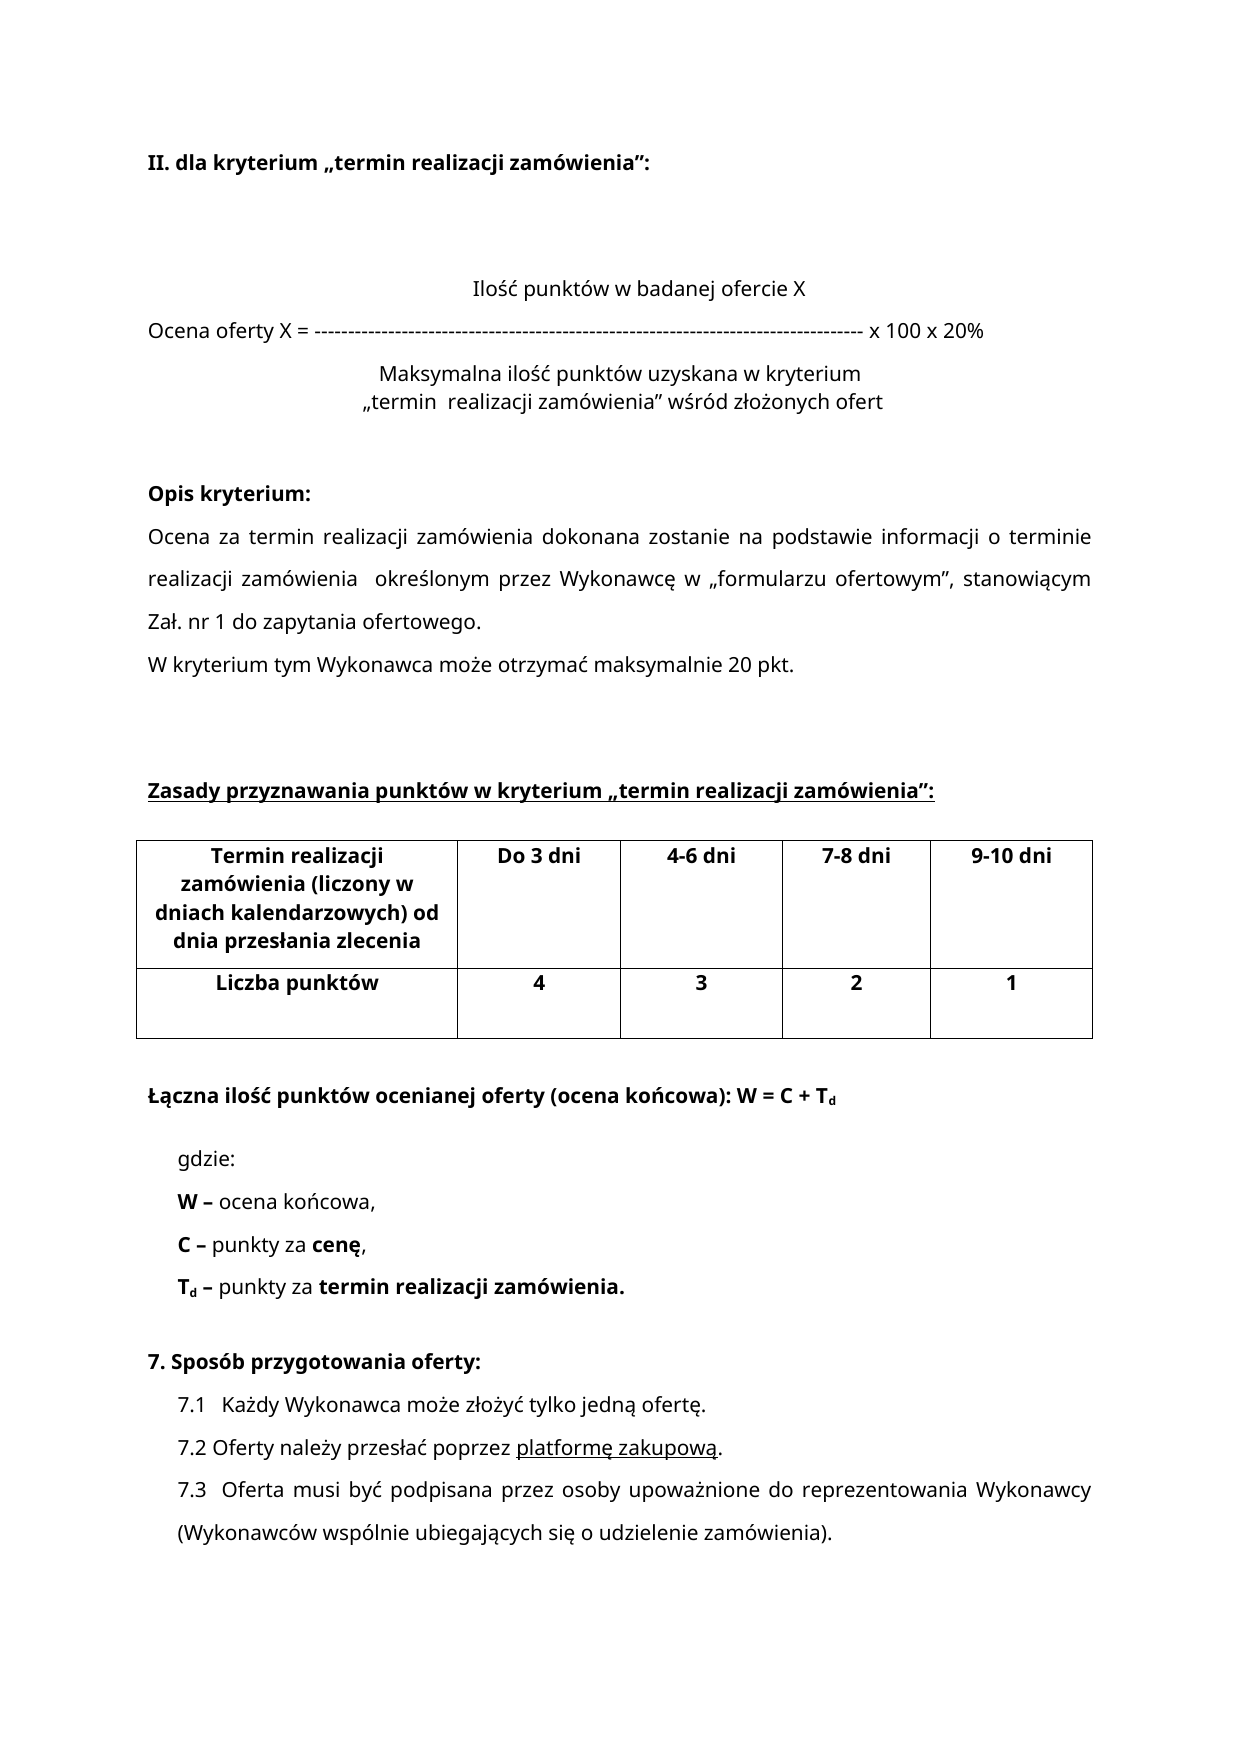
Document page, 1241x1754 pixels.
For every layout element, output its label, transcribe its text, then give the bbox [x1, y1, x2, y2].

text 7.3 Oferta musi być podpisana przez osoby upoważnione do reprezentowania Wykonawcy (Wykonawców wspólnie ubiegających się o udzielenie zamówienia). [177, 1475, 1093, 1546]
text 7. Sposób przygotowania oferty: [148, 1347, 1093, 1376]
table_cell 1 [931, 969, 1092, 1038]
text Łączna ilość punktów ocenianej oferty (ocena końcowa): W = C + Td [148, 1081, 1093, 1109]
text II. dla kryterium „termin realizacji zamówienia”: [148, 148, 1093, 176]
text W – ocena końcowa, [177, 1187, 1093, 1216]
table_header 7-8 dni [783, 841, 930, 967]
text gdzie: [177, 1144, 1093, 1173]
text C – punkty za cenę, [177, 1230, 1093, 1258]
table_header Do 3 dni [458, 841, 620, 967]
table_cell 2 [783, 969, 930, 1038]
text Ocena oferty X = ---------------------------------------------------------------------------------- x 100 x 20% [148, 316, 1093, 345]
table_header 9-10 dni [931, 841, 1092, 967]
text 7.2 Oferty należy przesłać poprzez platformę zakupową. [177, 1433, 1093, 1461]
text Zasady przyznawania punktów w kryterium „termin realizacji zamówienia”: [148, 777, 1093, 805]
text „termin realizacji zamówienia” wśród złożonych ofert [148, 387, 1093, 416]
table_cell Liczba punktów [137, 969, 457, 1038]
table_cell 4 [458, 969, 620, 1038]
table_header 4-6 dni [621, 841, 782, 967]
table_header Termin realizacji zamówienia (liczony w dniach kalendarzowych) od dnia przesłania zlecenia [137, 841, 457, 967]
text Ocena za termin realizacji zamówienia dokonana zostanie na podstawie informacji o terminie realizacji zamówienia określonym przez Wykonawcę w „formularzu ofertowym”, stanowiącym Zał. nr 1 do zapytania ofertowego. [148, 522, 1093, 636]
text Td – punkty za termin realizacji zamówienia. [177, 1272, 1093, 1301]
text Maksymalna ilość punktów uzyskana w kryterium [148, 359, 1093, 387]
text 7.1 Każdy Wykonawca może złożyć tylko jedną ofertę. [177, 1390, 1093, 1418]
text Opis kryterium: [148, 479, 1093, 508]
text W kryterium tym Wykonawca może otrzymać maksymalnie 20 pkt. [148, 650, 1093, 678]
table_cell 3 [621, 969, 782, 1038]
text Ilość punktów w badanej ofercie X [148, 274, 1093, 302]
